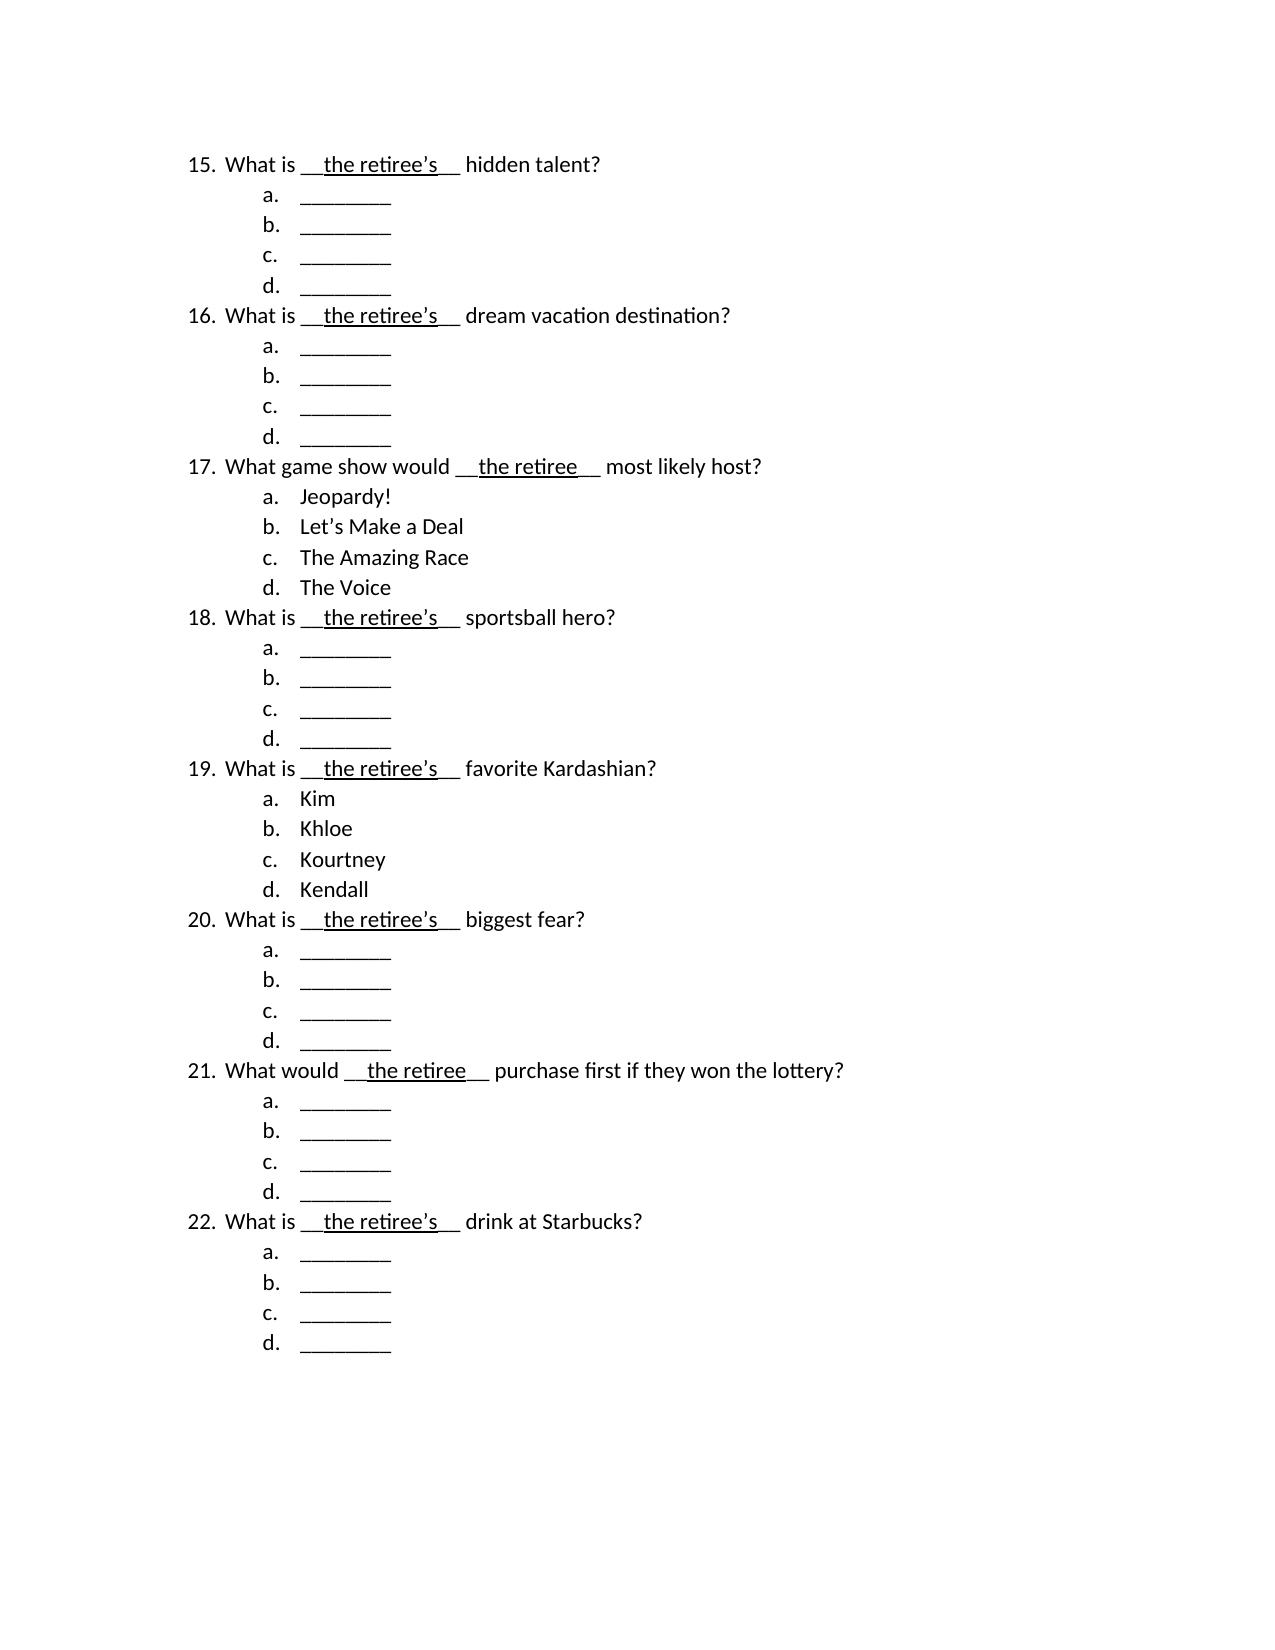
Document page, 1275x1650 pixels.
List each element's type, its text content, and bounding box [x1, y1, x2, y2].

list ________ [262, 1268, 1125, 1296]
list ________ [262, 996, 1125, 1024]
list ________ [262, 210, 1125, 238]
list What is __the retiree’s__ favorite Kardashian? [187, 754, 1125, 782]
list What is __the retiree’s__ sportsball hero? [187, 603, 1125, 631]
list ________ [262, 271, 1125, 299]
list The Amazing Race [262, 543, 1125, 571]
list What is __the retiree’s__ drink at Starbucks? [187, 1207, 1125, 1235]
list ________ [262, 724, 1125, 752]
list What is __the retiree’s__ biggest fear? [187, 905, 1125, 933]
list ________ [262, 1117, 1125, 1145]
list Kim [262, 784, 1125, 812]
list The Voice [262, 573, 1125, 601]
list Kendall [262, 875, 1125, 903]
list ________ [262, 1298, 1125, 1326]
list ________ [262, 331, 1125, 359]
list ________ [262, 1026, 1125, 1054]
list Kourtney [262, 845, 1125, 873]
list ________ [262, 633, 1125, 661]
list Jeopardy! [262, 482, 1125, 510]
list Khloe [262, 814, 1125, 843]
list ________ [262, 935, 1125, 963]
list ________ [262, 966, 1125, 994]
list What is __the retiree’s__ dream vacation destination? [187, 301, 1125, 329]
list ________ [262, 1086, 1125, 1114]
list ________ [262, 392, 1125, 420]
list What would __the retiree__ purchase first if they won the lottery? [187, 1056, 1125, 1084]
list What is __the retiree’s__ hidden talent? [187, 150, 1125, 178]
list ________ [262, 694, 1125, 722]
list ________ [262, 180, 1125, 208]
list ________ [262, 1237, 1125, 1266]
list Let’s Make a Deal [262, 512, 1125, 541]
list ________ [262, 241, 1125, 269]
list ________ [262, 1328, 1125, 1356]
list ________ [262, 361, 1125, 389]
list ________ [262, 422, 1125, 450]
list What game show would __the retiree__ most likely host? [187, 452, 1125, 480]
list ________ [262, 663, 1125, 692]
list ________ [262, 1147, 1125, 1175]
list ________ [262, 1177, 1125, 1205]
